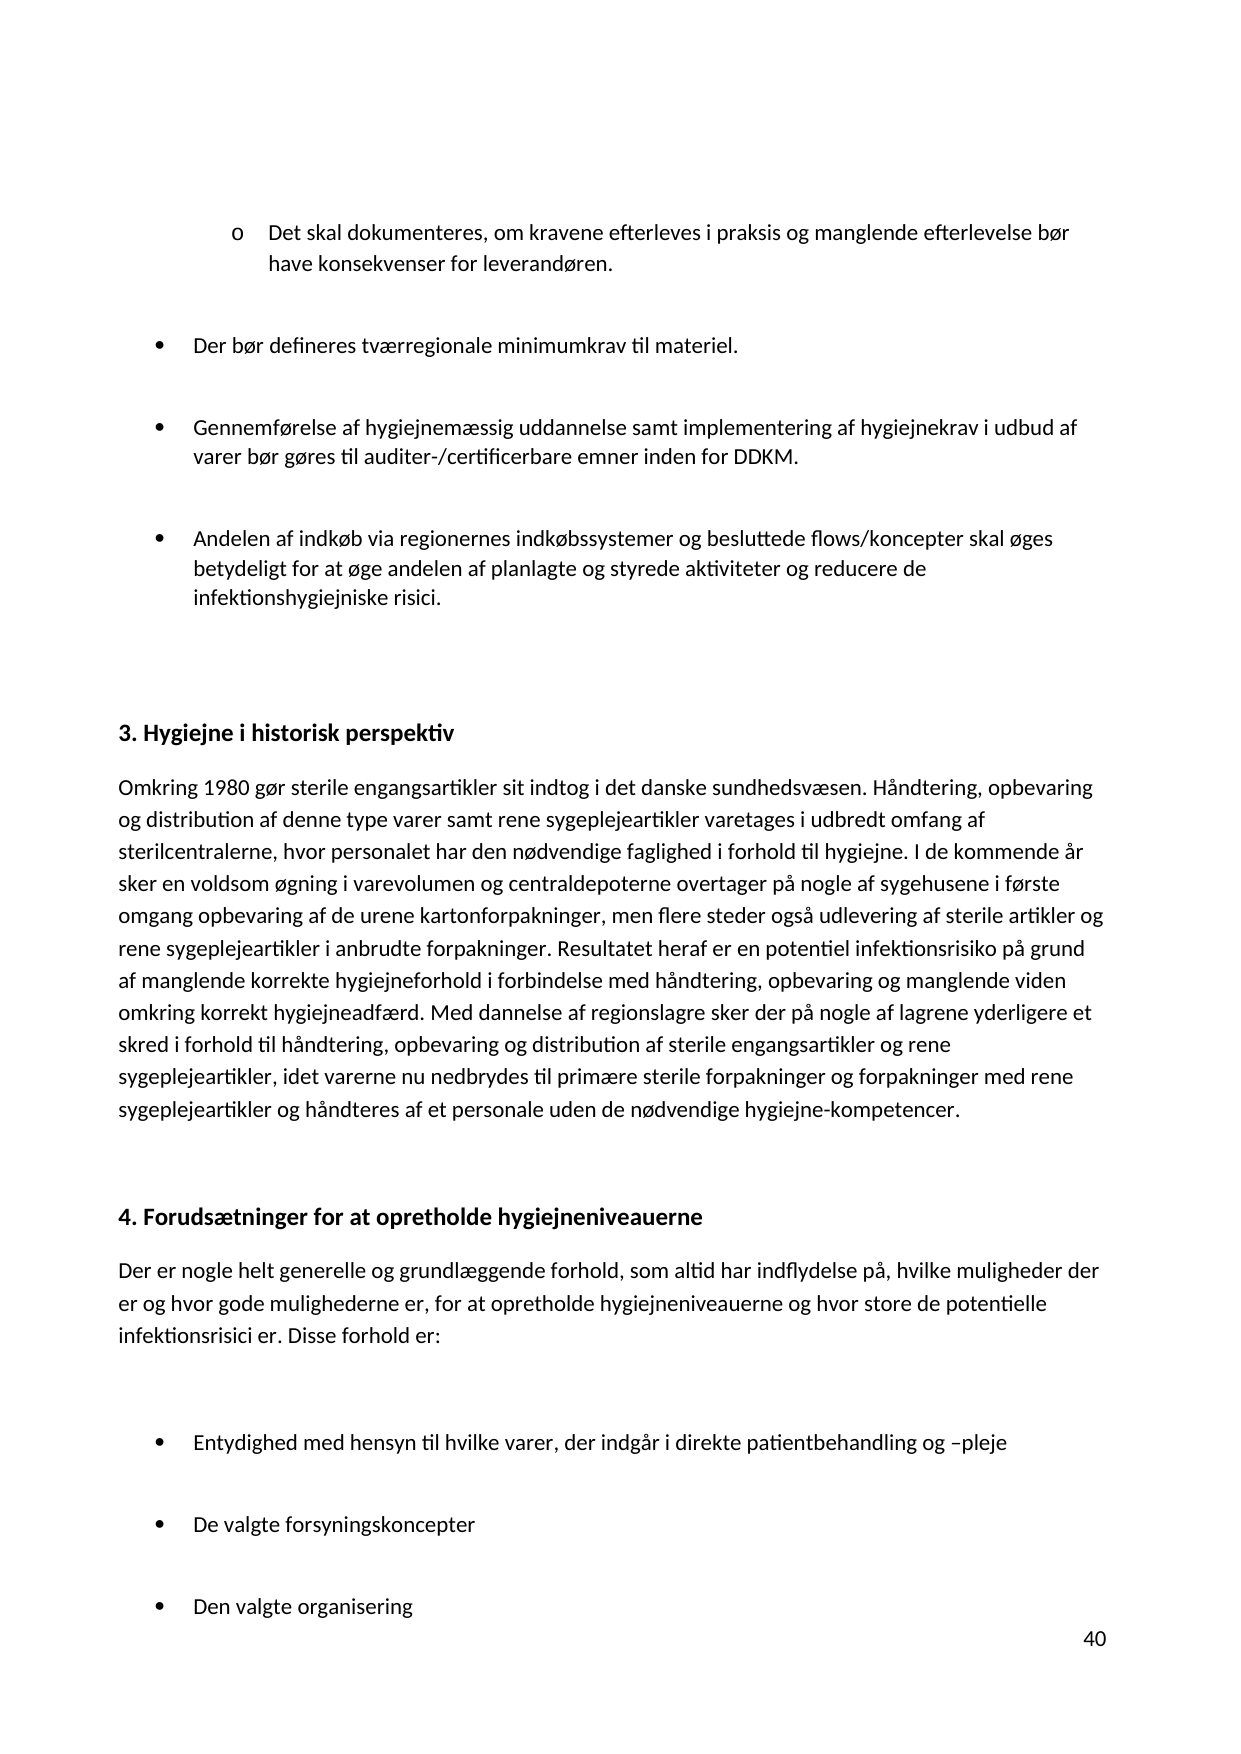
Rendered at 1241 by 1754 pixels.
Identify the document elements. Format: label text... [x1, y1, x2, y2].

list Gennemførelse af hygiejnemæssig uddannelse samt implementering af hygiejnekrav i udbud af varer bør gøres til auditer-/certificerbare emner inden for DDKM. [156, 412, 1106, 470]
text Omkring 1980 gør sterile engangsartikler sit indtog i det danske sundhedsvæsen. Håndtering, opbevaring og distribution af denne type varer samt rene sygeplejeartikler varetages i udbredt omfang af sterilcentralerne, hvor personalet har den nødvendige faglighed i forhold til hygiejne. I de kommende år sker en voldsom øgning i varevolumen og centraldepoterne overtager på nogle af sygehusene i første omgang opbevaring af de urene kartonforpakninger, men flere steder også udlevering af sterile artikler og rene sygeplejeartikler i anbrudte forpakninger. Resultatet heraf er en potentiel infektionsrisiko på grund af manglende korrekte hygiejneforhold i forbindelse med håndtering, opbevaring og manglende viden omkring korrekt hygiejneadfærd. Med dannelse af regionslagre sker der på nogle af lagrene yderligere et skred i forhold til håndtering, opbevaring og distribution af sterile engangsartikler og rene sygeplejeartikler, idet varerne nu nedbrydes til primære sterile forpakninger og forpakninger med rene sygeplejeartikler og håndteres af et personale uden de nødvendige hygiejne-kompetencer. [118, 773, 1106, 1123]
list Der bør defineres tværregionale minimumkrav til materiel. [156, 330, 1106, 359]
text 3. Hygiejne i historisk perspektiv [118, 717, 1106, 747]
list Andelen af indkøb via regionernes indkøbssystemer og besluttede flows/koncepter skal øges betydeligt for at øge andelen af planlagte og styrede aktiviteter og reducere de infektionshygiejniske risici. [156, 523, 1106, 611]
list Den valgte organisering [156, 1591, 1106, 1621]
list De valgte forsyningskoncepter [156, 1509, 1106, 1538]
list Entydighed med hensyn til hvilke varer, der indgår i direkte patientbehandling og –pleje [156, 1427, 1106, 1456]
text Der er nogle helt generelle og grundlæggende forhold, som altid har indflydelse på, hvilke muligheder der er og hvor gode mulighederne er, for at opretholde hygiejneniveauerne og hvor store de potentielle infektionsrisici er. Disse forhold er: [118, 1257, 1106, 1349]
text 4. Forudsætninger for at opretholde hygiejneniveauerne [118, 1201, 1106, 1231]
list Det skal dokumenteres, om kravene efterleves i praksis og manglende efterlevelse bør have konsekvenser for leverandøren. [231, 218, 1106, 277]
